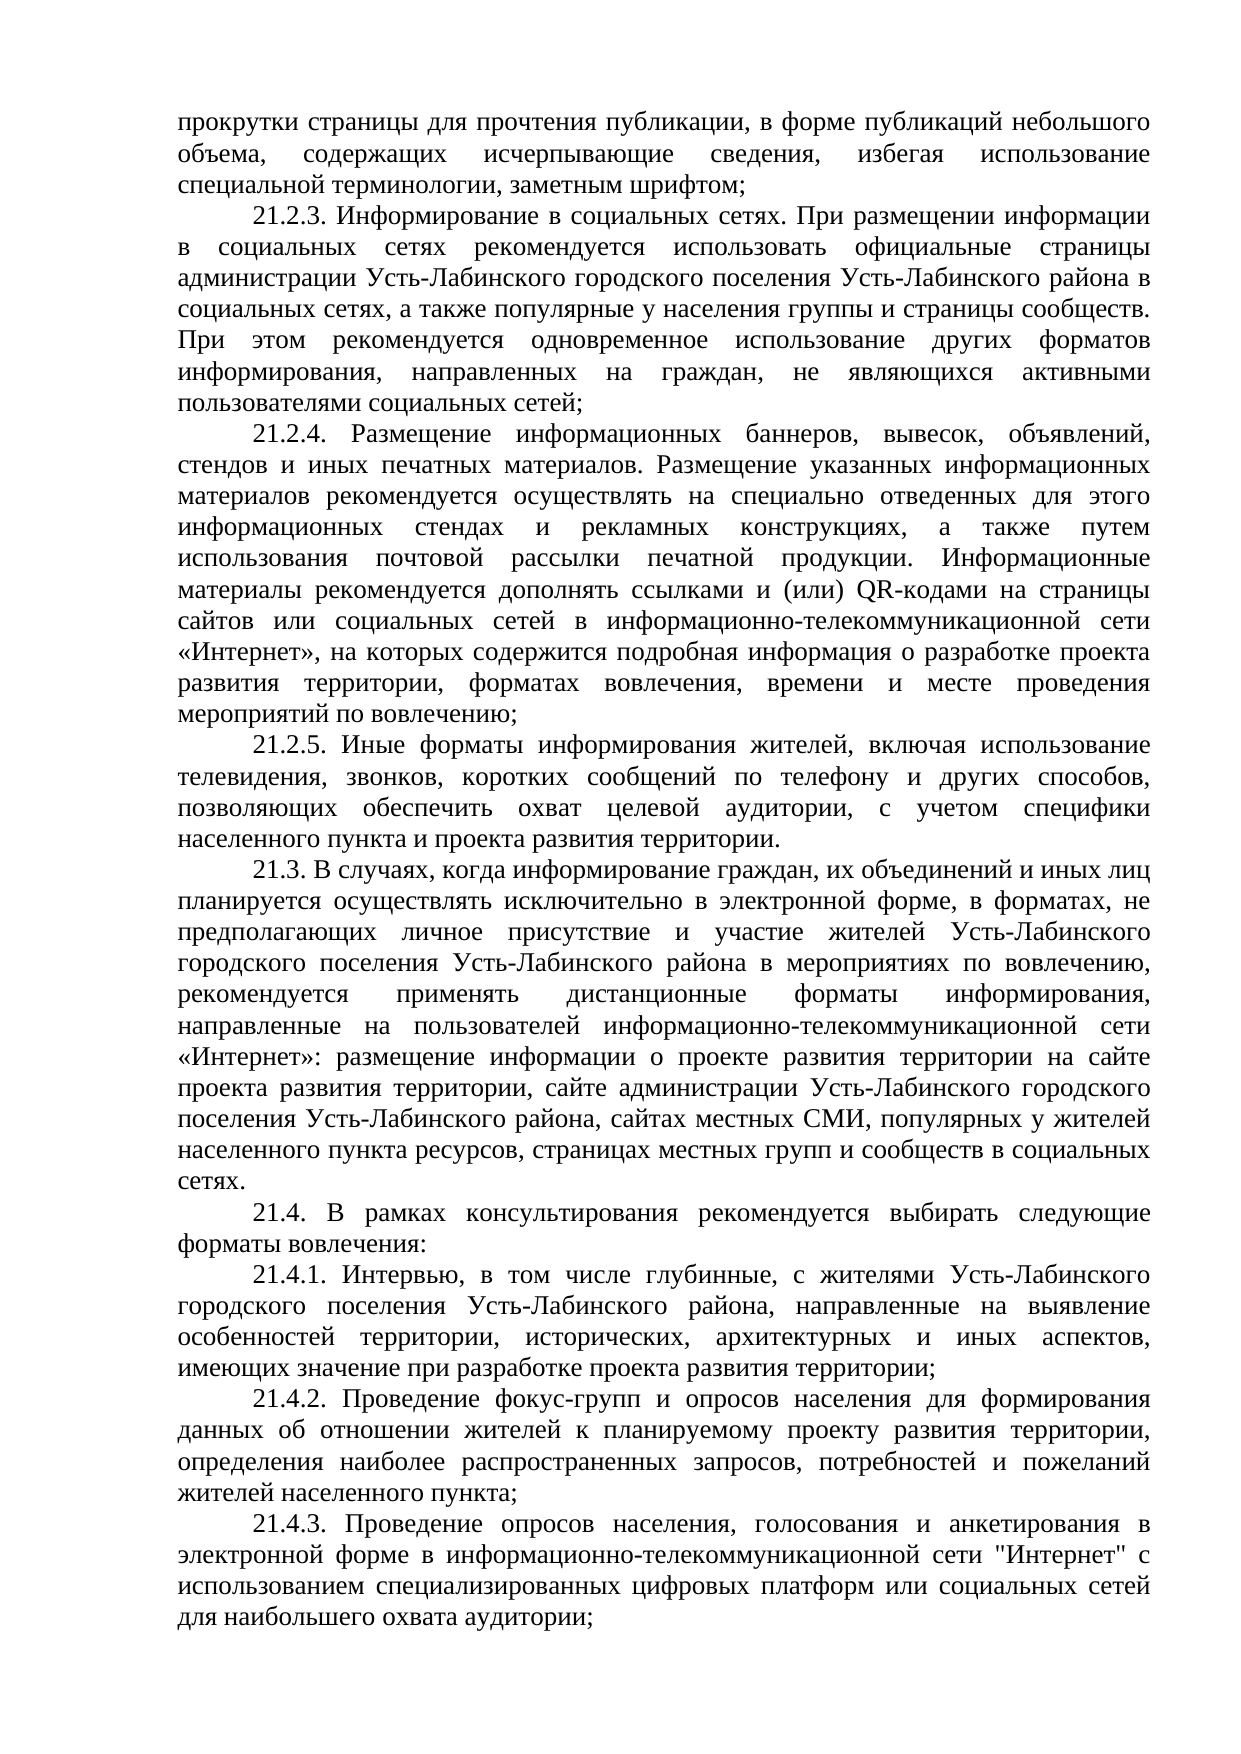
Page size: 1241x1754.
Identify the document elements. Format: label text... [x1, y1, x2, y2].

text 21.4.1. Интервью, в том числе глубинные, с жителями Усть-Лабинского городского поселения Усть-Лабинского района, направленные на выявление особенностей территории, исторических, архитектурных и иных аспектов, имеющих значение при разработке проекта развития территории; [177, 1258, 1152, 1382]
text 21.4.3. Проведение опросов населения, голосования и анкетирования в электронной форме в информационно-телекоммуникационной сети "Интернет" с использованием специализированных цифровых платформ или социальных сетей для наибольшего охвата аудитории; [177, 1507, 1152, 1632]
text 21.4. В рамках консультирования рекомендуется выбирать следующие форматы вовлечения: [177, 1196, 1152, 1258]
text 21.3. В случаях, когда информирование граждан, их объединений и иных лиц планируется осуществлять исключительно в электронной форме, в форматах, не предполагающих личное присутствие и участие жителей Усть-Лабинского городского поселения Усть-Лабинского района в мероприятиях по вовлечению, рекомендуется применять дистанционные форматы информирования, направленные на пользователей информационно-телекоммуникационной сети «Интернет»: размещение информации о проекте развития территории на сайте проекта развития территории, сайте администрации Усть-Лабинского городского поселения Усть-Лабинского района, сайтах местных СМИ, популярных у жителей населенного пункта ресурсов, страницах местных групп и сообществ в социальных сетях. [177, 853, 1152, 1196]
text 21.2.4. Размещение информационных баннеров, вывесок, объявлений, стендов и иных печатных материалов. Размещение указанных информационных материалов рекомендуется осуществлять на специально отведенных для этого информационных стендах и рекламных конструкциях, а также путем использования почтовой рассылки печатной продукции. Информационные материалы рекомендуется дополнять ссылками и (или) QR-кодами на страницы сайтов или социальных сетей в информационно-телекоммуникационной сети «Интернет», на которых содержится подробная информация о разработке проекта развития территории, форматах вовлечения, времени и месте проведения мероприятий по вовлечению; [177, 417, 1152, 728]
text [177, 106, 1152, 199]
text 21.4.2. Проведение фокус-групп и опросов населения для формирования данных об отношении жителей к планируемому проекту развития территории, определения наиболее распространенных запросов, потребностей и пожеланий жителей населенного пункта; [177, 1382, 1152, 1507]
text 21.2.3. Информирование в социальных сетях. При размещении информации в социальных сетях рекомендуется использовать официальные страницы администрации Усть-Лабинского городского поселения Усть-Лабинского района в социальных сетях, а также популярные у населения группы и страницы сообществ. При этом рекомендуется одновременное использование других форматов информирования, направленных на граждан, не являющихся активными пользователями социальных сетей; [177, 199, 1152, 417]
text 21.2.5. Иные форматы информирования жителей, включая использование телевидения, звонков, коротких сообщений по телефону и других способов, позволяющих обеспечить охват целевой аудитории, с учетом специфики населенного пункта и проекта развития территории. [177, 728, 1152, 853]
